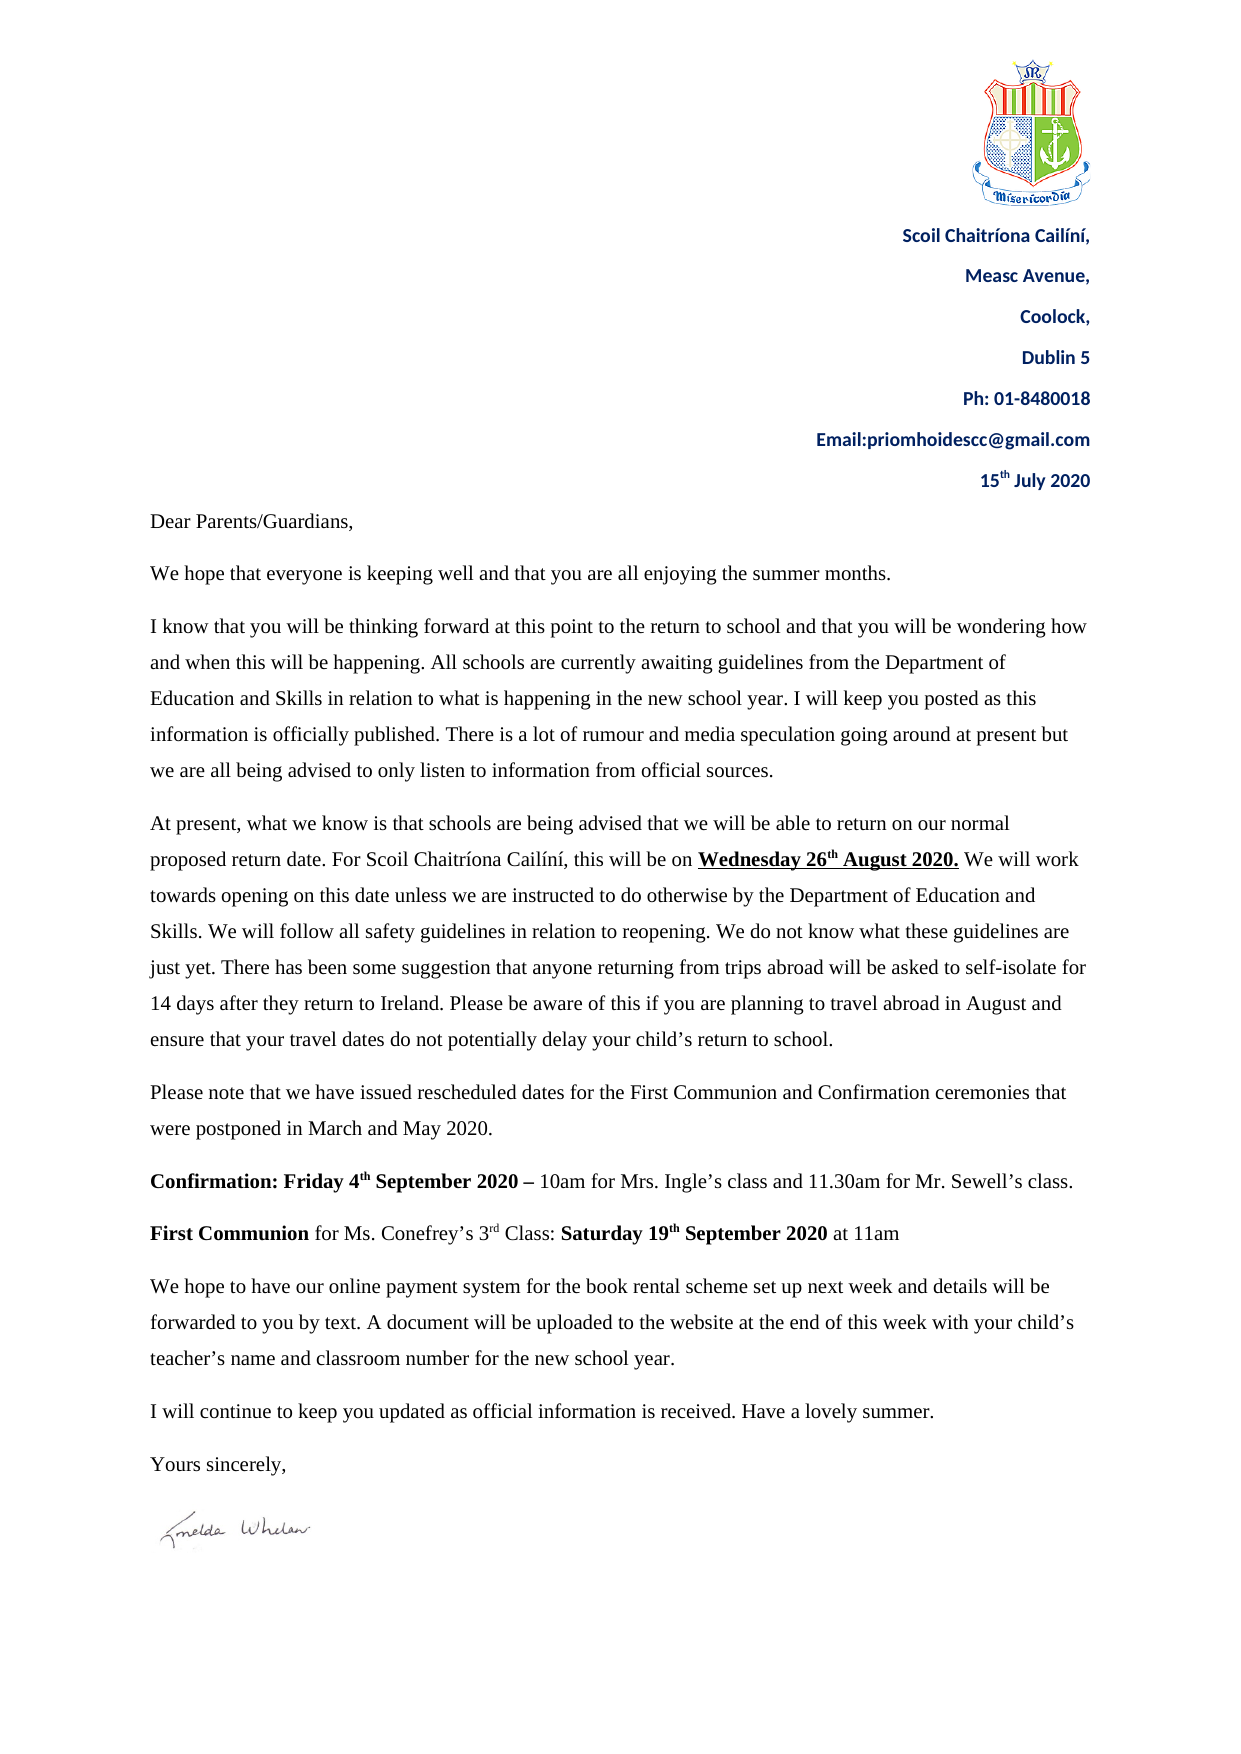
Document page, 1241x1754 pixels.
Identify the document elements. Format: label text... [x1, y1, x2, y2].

text Coolock, [150, 304, 1090, 328]
text Email:priomhoidescc@gmail.com [150, 427, 1090, 451]
text Yours sincerely, [150, 1451, 1090, 1476]
text Measc Avenue, [150, 263, 1090, 288]
text Please note that we have issued rescheduled dates for the First Communion and Confirmation ceremonies that were postponed in March and May 2020. [150, 1080, 1090, 1140]
text I will continue to keep you updated as official information is received. Have a lovely summer. [150, 1399, 1090, 1423]
picture [972, 59, 1091, 206]
text Scoil Chaitríona Cailíní, [150, 223, 1090, 247]
text Dear Parents/Guardians, [150, 508, 1090, 533]
text We hope that everyone is keeping well and that you are all enjoying the summer months. [150, 561, 1090, 585]
text 15th July 2020 [150, 468, 1090, 492]
text Confirmation: Friday 4th September 2020 – 10am for Mrs. Ingle’s class and 11.30am for Mr. Sewell’s class. [150, 1168, 1090, 1193]
text We hope to have our online payment system for the book rental scheme set up next week and details will be forwarded to you by text. A document will be uploaded to the website at the end of this week with your child’s teacher’s name and classroom number for the new school year. [150, 1274, 1090, 1370]
text First Communion for Ms. Conefrey’s 3rd Class: Saturday 19th September 2020 at 11am [150, 1221, 1090, 1245]
text At present, what we know is that schools are being advised that we will be able to return on our normal proposed return date. For Scoil Chaitríona Cailíní, this will be on Wednesday 26th August 2020. We will work towards opening on this date unless we are instructed to do otherwise by the Department of Education and Skills. We will follow all safety guidelines in relation to reopening. We do not know what these guidelines are just yet. There has been some suggestion that anyone returning from trips abroad will be asked to self-isolate for 14 days after they return to Ireland. Please be aware of this if you are planning to travel abroad in August and ensure that your travel dates do not potentially delay your child’s return to school. [150, 811, 1090, 1051]
text Ph: 01-8480018 [150, 386, 1090, 410]
text I know that you will be thinking forward at this point to the return to school and that you will be wondering how and when this will be happening. All schools are currently awaiting guidelines from the Department of Education and Skills in relation to what is happening in the new school year. I will keep you posted as this information is officially published. There is a lot of rumour and media speculation going around at present but we are all being advised to only listen to information from official sources. [150, 614, 1090, 782]
picture [150, 1504, 322, 1553]
text Dublin 5 [150, 345, 1090, 369]
